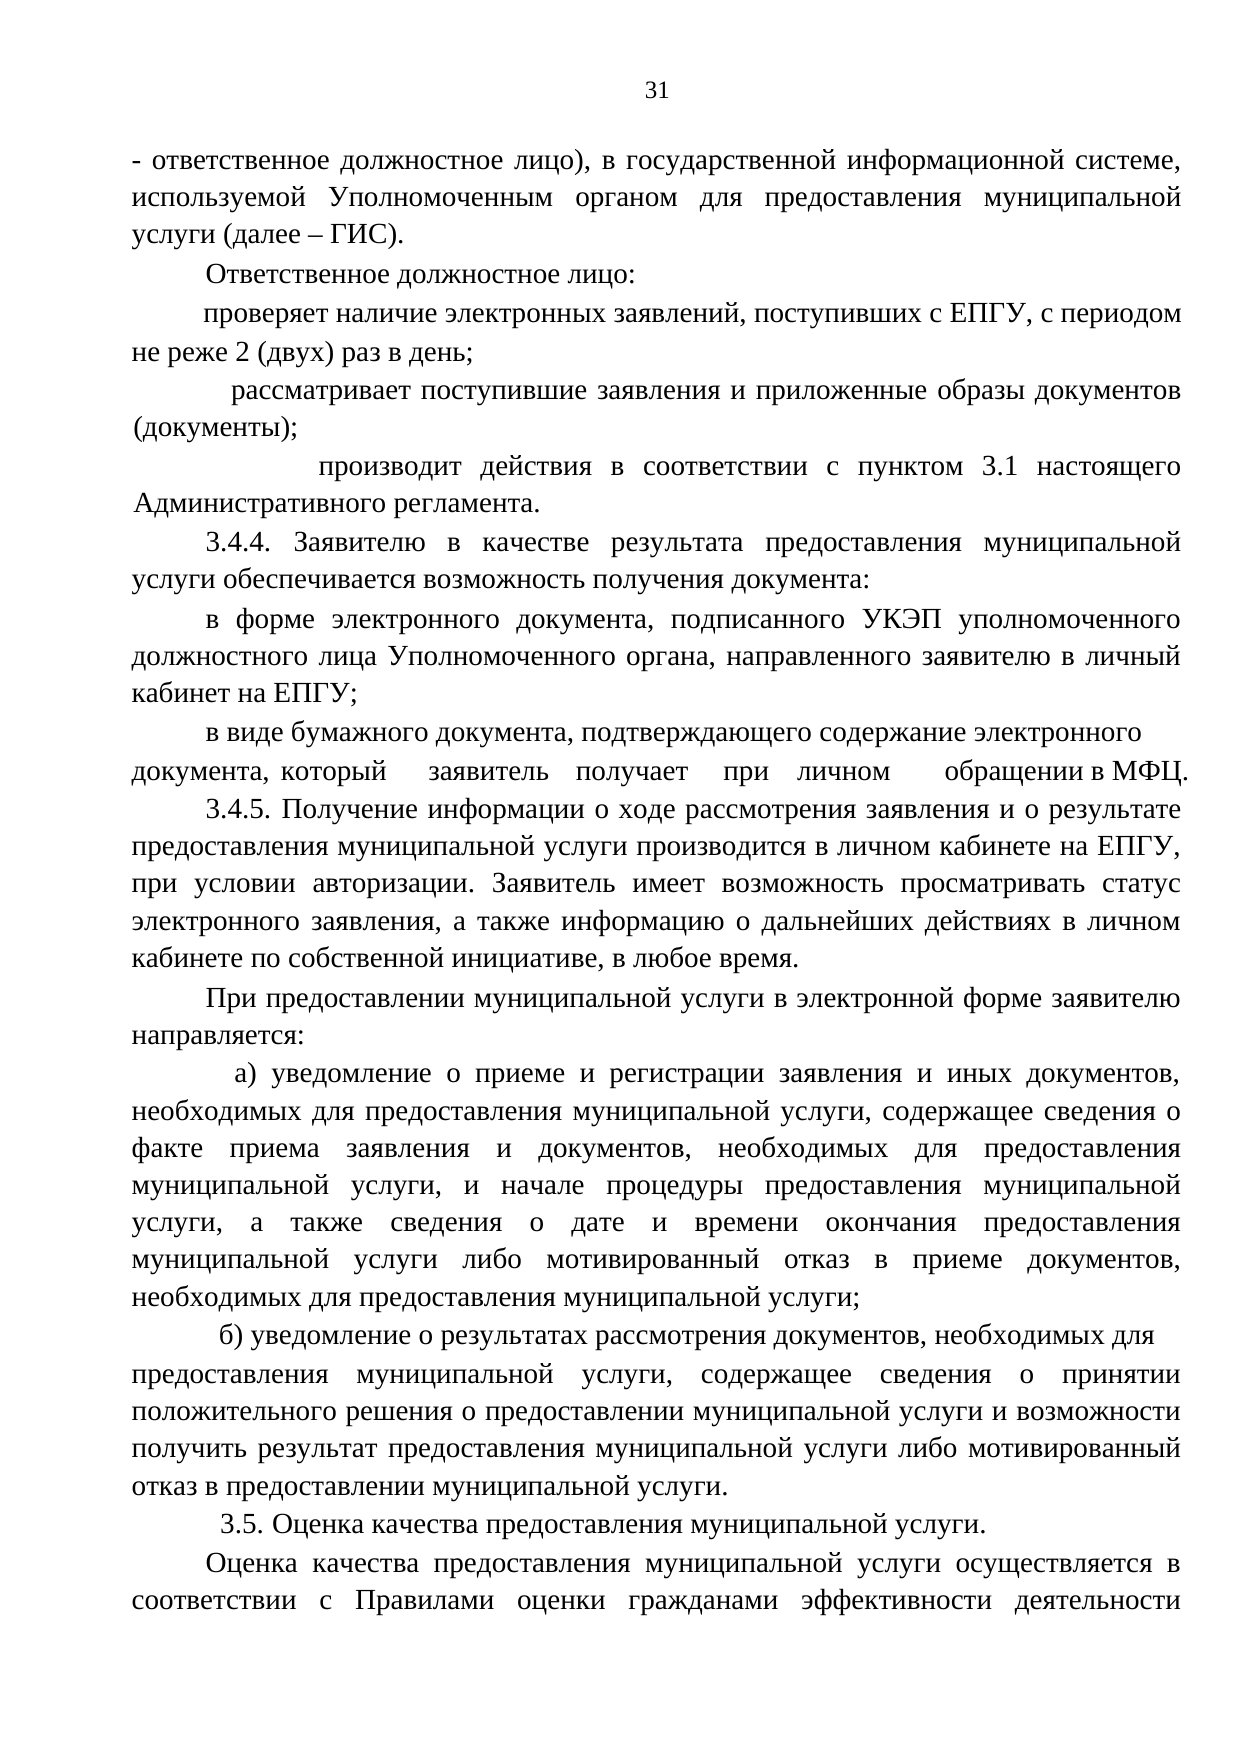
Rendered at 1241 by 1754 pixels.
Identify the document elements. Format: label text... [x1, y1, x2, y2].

text в виде бумажного документа, подтверждающего содержание электронного [131, 714, 1196, 747]
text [131, 1545, 1182, 1616]
text документа, который заявитель получает при личном обращении в МФЦ. [131, 753, 1196, 786]
text предоставления муниципальной услуги, содержащее сведения о принятии положительного решения о предоставлении муниципальной услуги и возможности получить результат предоставления муниципальной услуги либо мотивированный отказ в предоставлении муниципальной услуги. [131, 1356, 1182, 1501]
text проверяет наличие электронных заявлений, поступивших с ЕПГУ, с периодом [133, 295, 1182, 328]
text не реже 2 (двух) раз в день; [131, 334, 1182, 367]
text Ответственное должностное лицо: [131, 256, 1182, 290]
text производит действия в соответствии с пунктом 3.1 настоящего Административного регламента. [133, 448, 1182, 519]
text 3.5. Оценка качества предоставления муниципальной услуги. [131, 1506, 1182, 1540]
text 3.4.5. Получение информации о ходе рассмотрения заявления и о результате предоставления муниципальной услуги производится в личном кабинете на ЕПГУ, при условии авторизации. Заявитель имеет возможность просматривать статус электронного заявления, а также информацию о дальнейших действиях в личном кабинете по собственной инициативе, в любое время. [131, 791, 1182, 974]
text а) уведомление о приеме и регистрации заявления и иных документов, необходимых для предоставления муниципальной услуги, содержащее сведения о факте приема заявления и документов, необходимых для предоставления муниципальной услуги, и начале процедуры предоставления муниципальной услуги, а также сведения о дате и времени окончания предоставления муниципальной услуги либо мотивированный отказ в приеме документов, необходимых для предоставления муниципальной услуги; [131, 1056, 1182, 1312]
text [131, 142, 1182, 251]
text 3.4.4. Заявителю в качестве результата предоставления муниципальной услуги обеспечивается возможность получения документа: [131, 524, 1182, 596]
text При предоставлении муниципальной услуги в электронной форме заявителю направляется: [131, 980, 1182, 1051]
text рассматривает поступившие заявления и приложенные образы документов (документы); [133, 372, 1182, 443]
text в форме электронного документа, подписанного УКЭП уполномоченного должностного лица Уполномоченного органа, направленного заявителю в личный кабинет на ЕПГУ; [131, 601, 1182, 709]
text б) уведомление о результатах рассмотрения документов, необходимых для [133, 1317, 1182, 1351]
